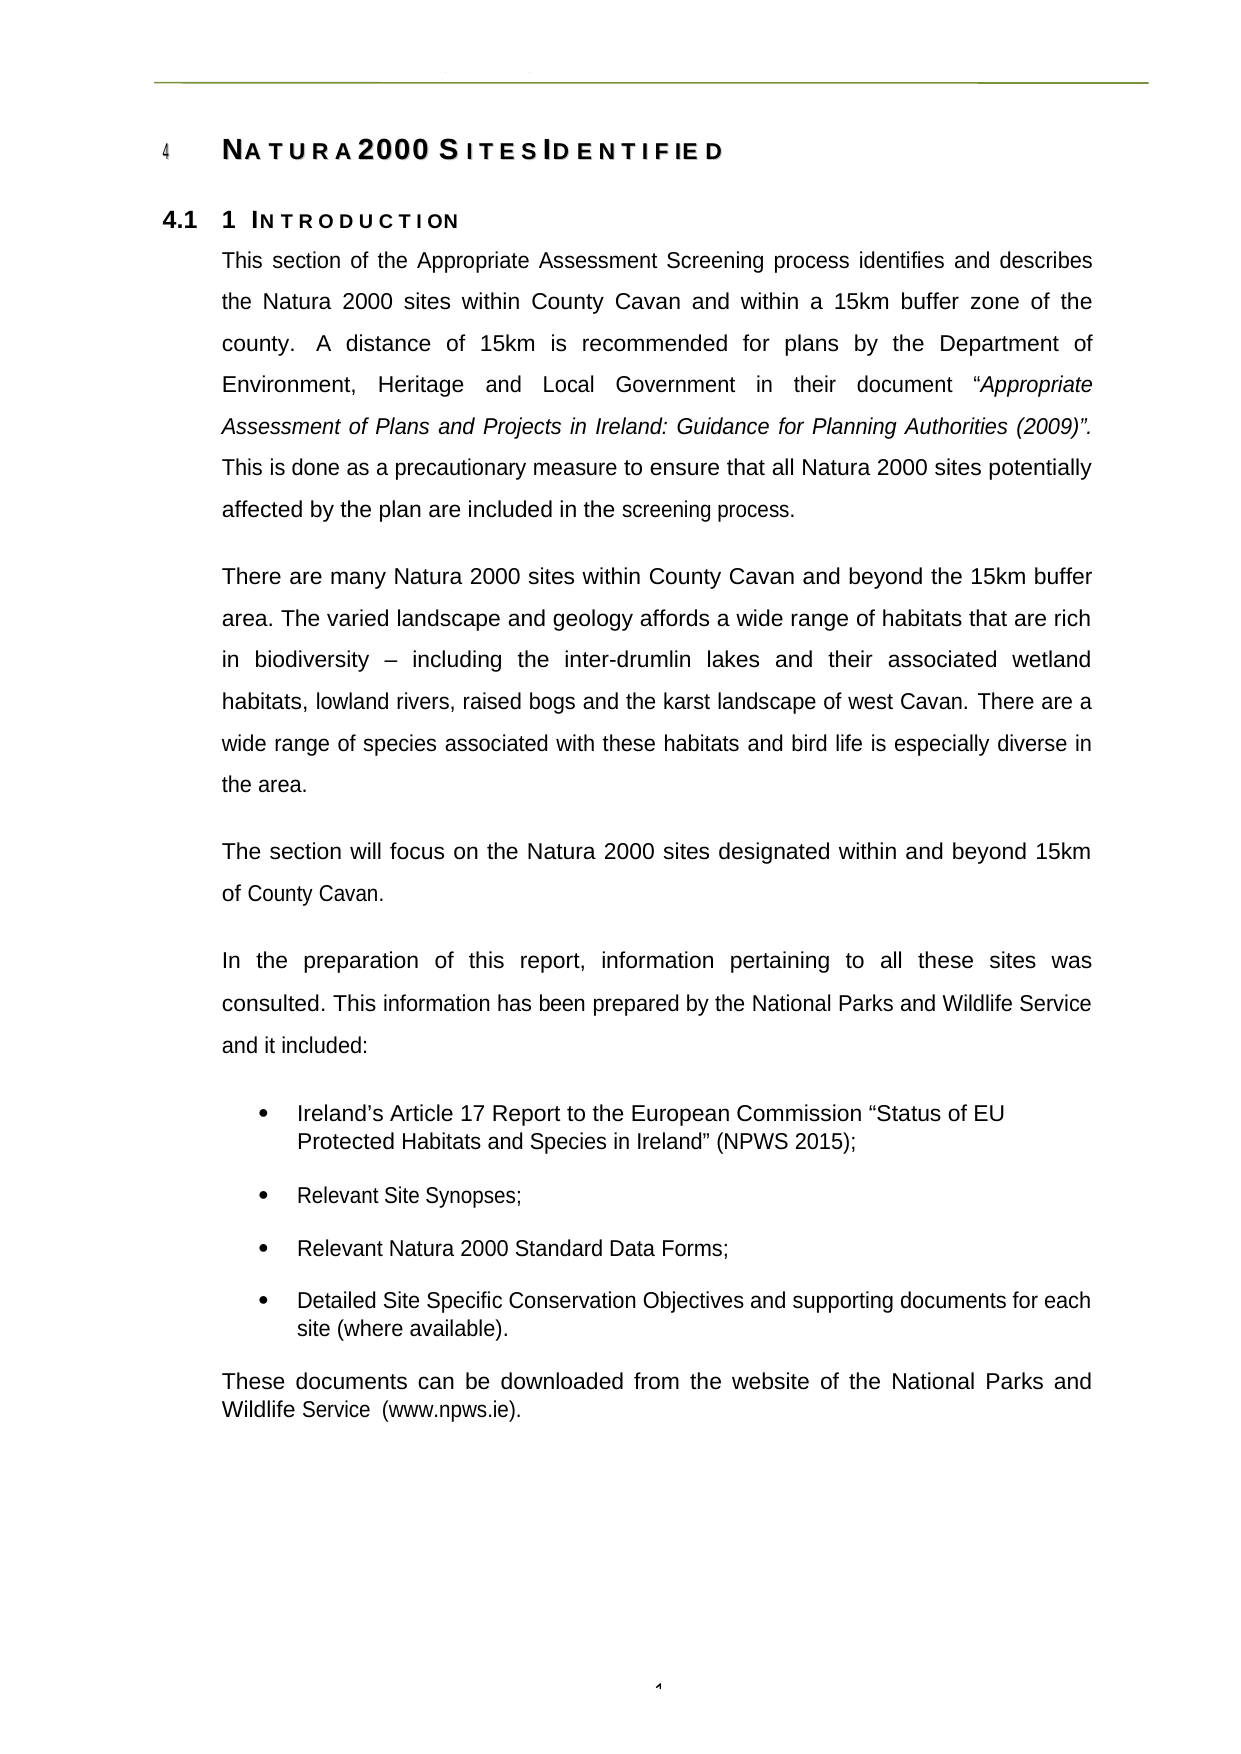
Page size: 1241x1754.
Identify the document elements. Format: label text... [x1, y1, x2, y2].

list Ireland’s Article 17 Report to the European Commission “Status of EU Protected Habitats and Species in Ireland” (NPWS 2015); [259, 1099, 1092, 1155]
list Detailed Site Specific Conservation Objectives and supporting documents for each site (where available). [259, 1286, 1093, 1342]
list Relevant Natura 2000 Standard Data Forms; [259, 1235, 1161, 1261]
text The section will focus on the Natura 2000 sites designated within and beyond 15km of County Cavan. [222, 838, 1092, 906]
text In the preparation of this report, information pertaining to all these sites was consulted. This information has been prepared by the National Parks and Wildlife Service and it included: [222, 947, 1092, 1058]
list NA T U R A 2000 S I T E S ID E N T I F IE D [162, 132, 1161, 166]
list Relevant Site Synopses; [259, 1182, 1161, 1209]
text This section of the Appropriate Assessment Screening process identifies and describes the Natura 2000 sites within County Cavan and within a 15km buffer zone of the county. A distance of 15km is recommended for plans by the Department of Environment, Heritage and Local Government in their document “Appropriate Assessment of Plans and Projects in Ireland: Guidance for Planning Authorities (2009)”. This is done as a precautionary measure to ensure that all Natura 2000 sites potentially affected by the plan are included in the screening process. [222, 247, 1093, 522]
list 1 IN T R O D U C T I ON [162, 205, 1161, 234]
text There are many Natura 2000 sites within County Cavan and beyond the 15km buffer area. The varied landscape and geology affords a wide range of habitats that are rich in biodiversity – including the inter-drumlin lakes and their associated wetland habitats, lowland rivers, raised bogs and the karst landscape of west Cavan. There are a wide range of species associated with these habitats and bird life is especially diverse in the area. [222, 563, 1092, 797]
text These documents can be downloaded from the website of the National Parks and Wildlife Service (www.npws.ie). [222, 1368, 1092, 1422]
